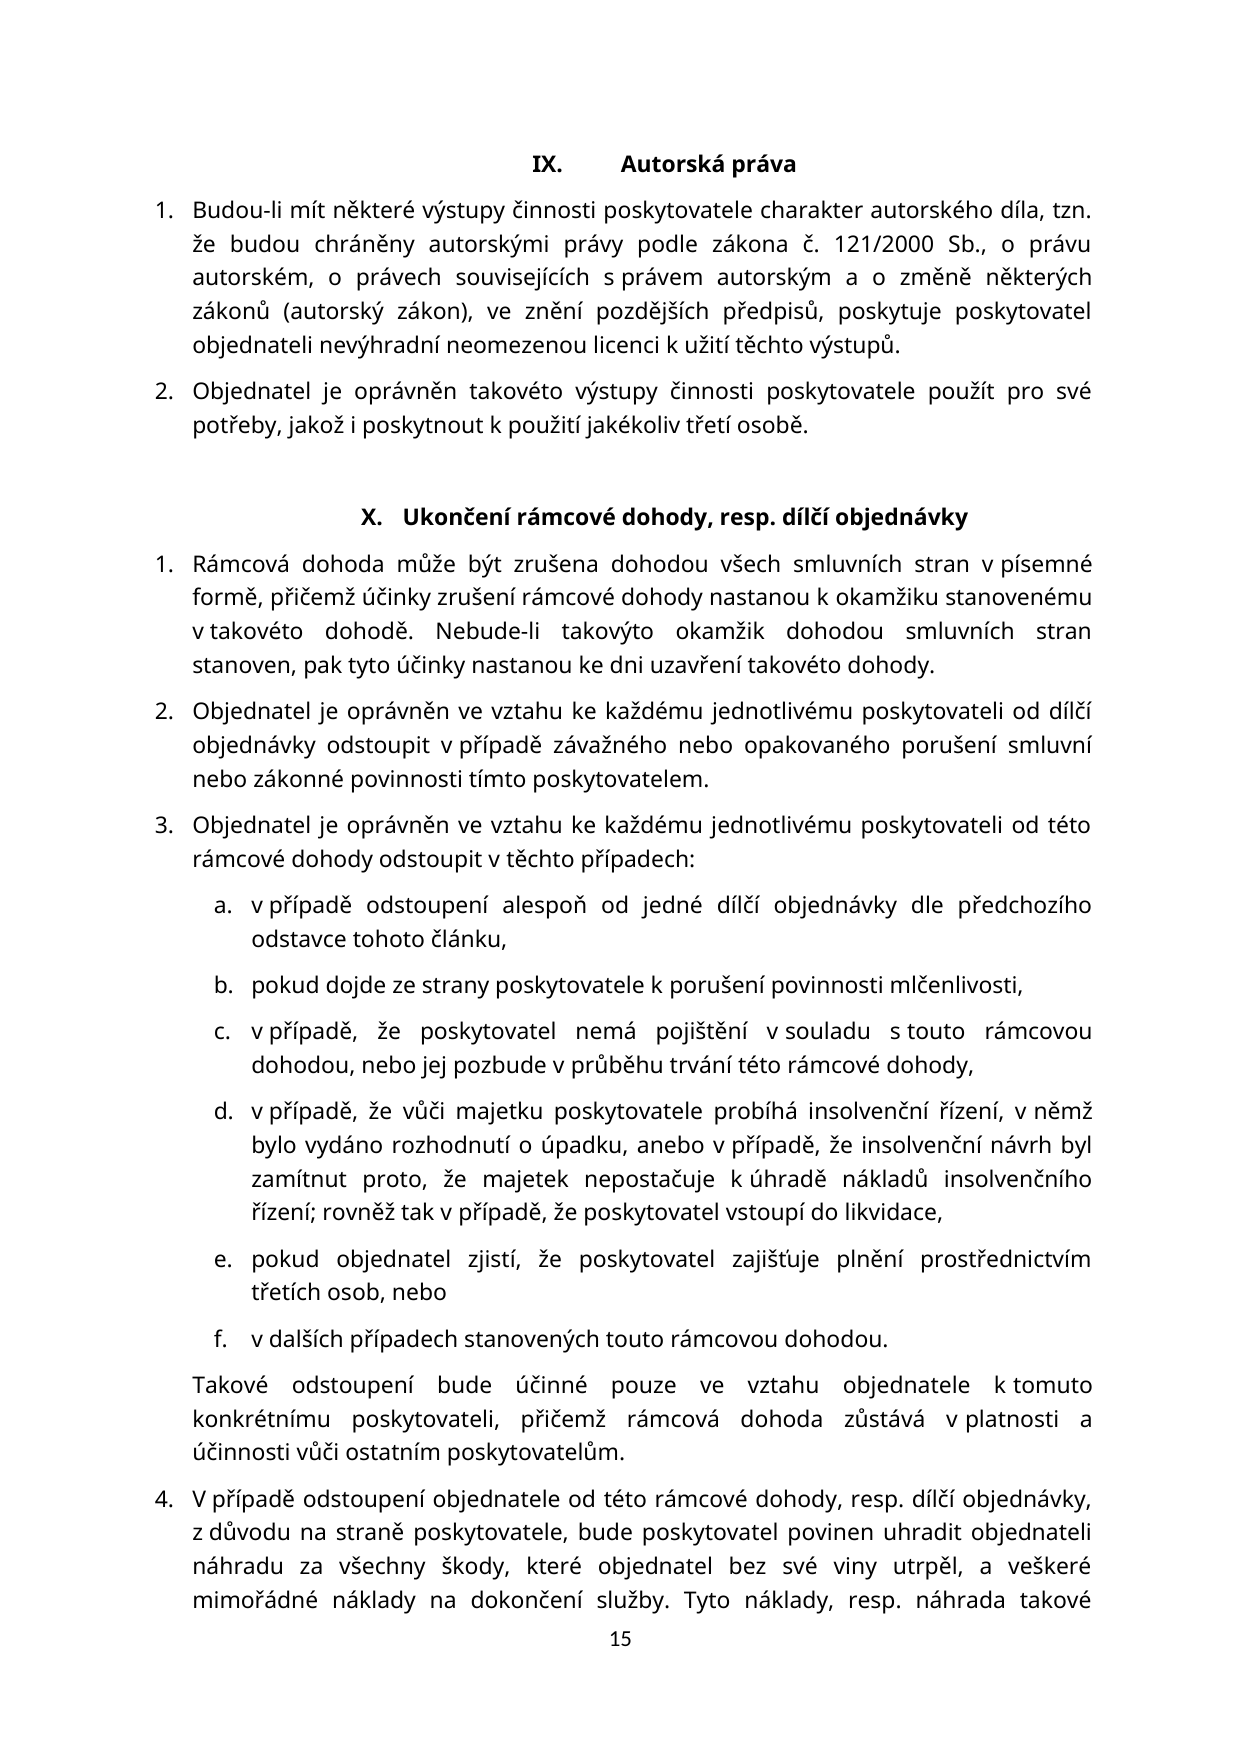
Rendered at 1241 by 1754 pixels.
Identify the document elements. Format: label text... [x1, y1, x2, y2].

list Takové odstoupení bude účinné pouze ve vztahu objednatele k tomuto konkrétnímu poskytovateli, přičemž rámcová dohoda zůstává v platnosti a účinnosti vůči ostatním poskytovatelům. [192, 1369, 1093, 1468]
list v dalších případech stanovených touto rámcovou dohodou. [213, 1323, 1093, 1354]
list Autorská práva [236, 148, 1093, 179]
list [154, 1483, 1093, 1615]
list Objednatel je oprávněn ve vztahu ke každému jednotlivému poskytovateli od dílčí objednávky odstoupit v případě závažného nebo opakovaného porušení smluvní nebo zákonné povinnosti tímto poskytovatelem. [154, 695, 1093, 794]
list Objednatel je oprávněn ve vztahu ke každému jednotlivému poskytovateli od této rámcové dohody odstoupit v těchto případech: [154, 809, 1093, 874]
list Objednatel je oprávněn takovéto výstupy činnosti poskytovatele použít pro své potřeby, jakož i poskytnout k použití jakékoliv třetí osobě. [154, 375, 1093, 440]
list Budou-li mít některé výstupy činnosti poskytovatele charakter autorského díla, tzn. že budou chráněny autorskými právy podle zákona č. 121/2000 Sb., o právu autorském, o právech souvisejících s právem autorským a o změně některých zákonů (autorský zákon), ve znění pozdějších předpisů, poskytuje poskytovatel objednateli nevýhradní neomezenou licenci k užití těchto výstupů. [154, 194, 1093, 360]
list v případě, že poskytovatel nemá pojištění v souladu s touto rámcovou dohodou, nebo jej pozbude v průběhu trvání této rámcové dohody, [213, 1015, 1093, 1080]
list Ukončení rámcové dohody, resp. dílčí objednávky [236, 501, 1093, 533]
list v případě, že vůči majetku poskytovatele probíhá insolvenční řízení, v němž bylo vydáno rozhodnutí o úpadku, anebo v případě, že insolvenční návrh byl zamítnut proto, že majetek nepostačuje k úhradě nákladů insolvenčního řízení; rovněž tak v případě, že poskytovatel vstoupí do likvidace, [213, 1095, 1093, 1228]
list Rámcová dohoda může být zrušena dohodou všech smluvních stran v písemné formě, přičemž účinky zrušení rámcové dohody nastanou k okamžiku stanovenému v takovéto dohodě. Nebude-li takovýto okamžik dohodou smluvních stran stanoven, pak tyto účinky nastanou ke dni uzavření takovéto dohody. [154, 548, 1093, 680]
list pokud dojde ze strany poskytovatele k porušení povinnosti mlčenlivosti, [213, 969, 1093, 1000]
list v případě odstoupení alespoň od jedné dílčí objednávky dle předchozího odstavce tohoto článku, [213, 889, 1093, 954]
list pokud objednatel zjistí, že poskytovatel zajišťuje plnění prostřednictvím třetích osob, nebo [213, 1243, 1093, 1308]
